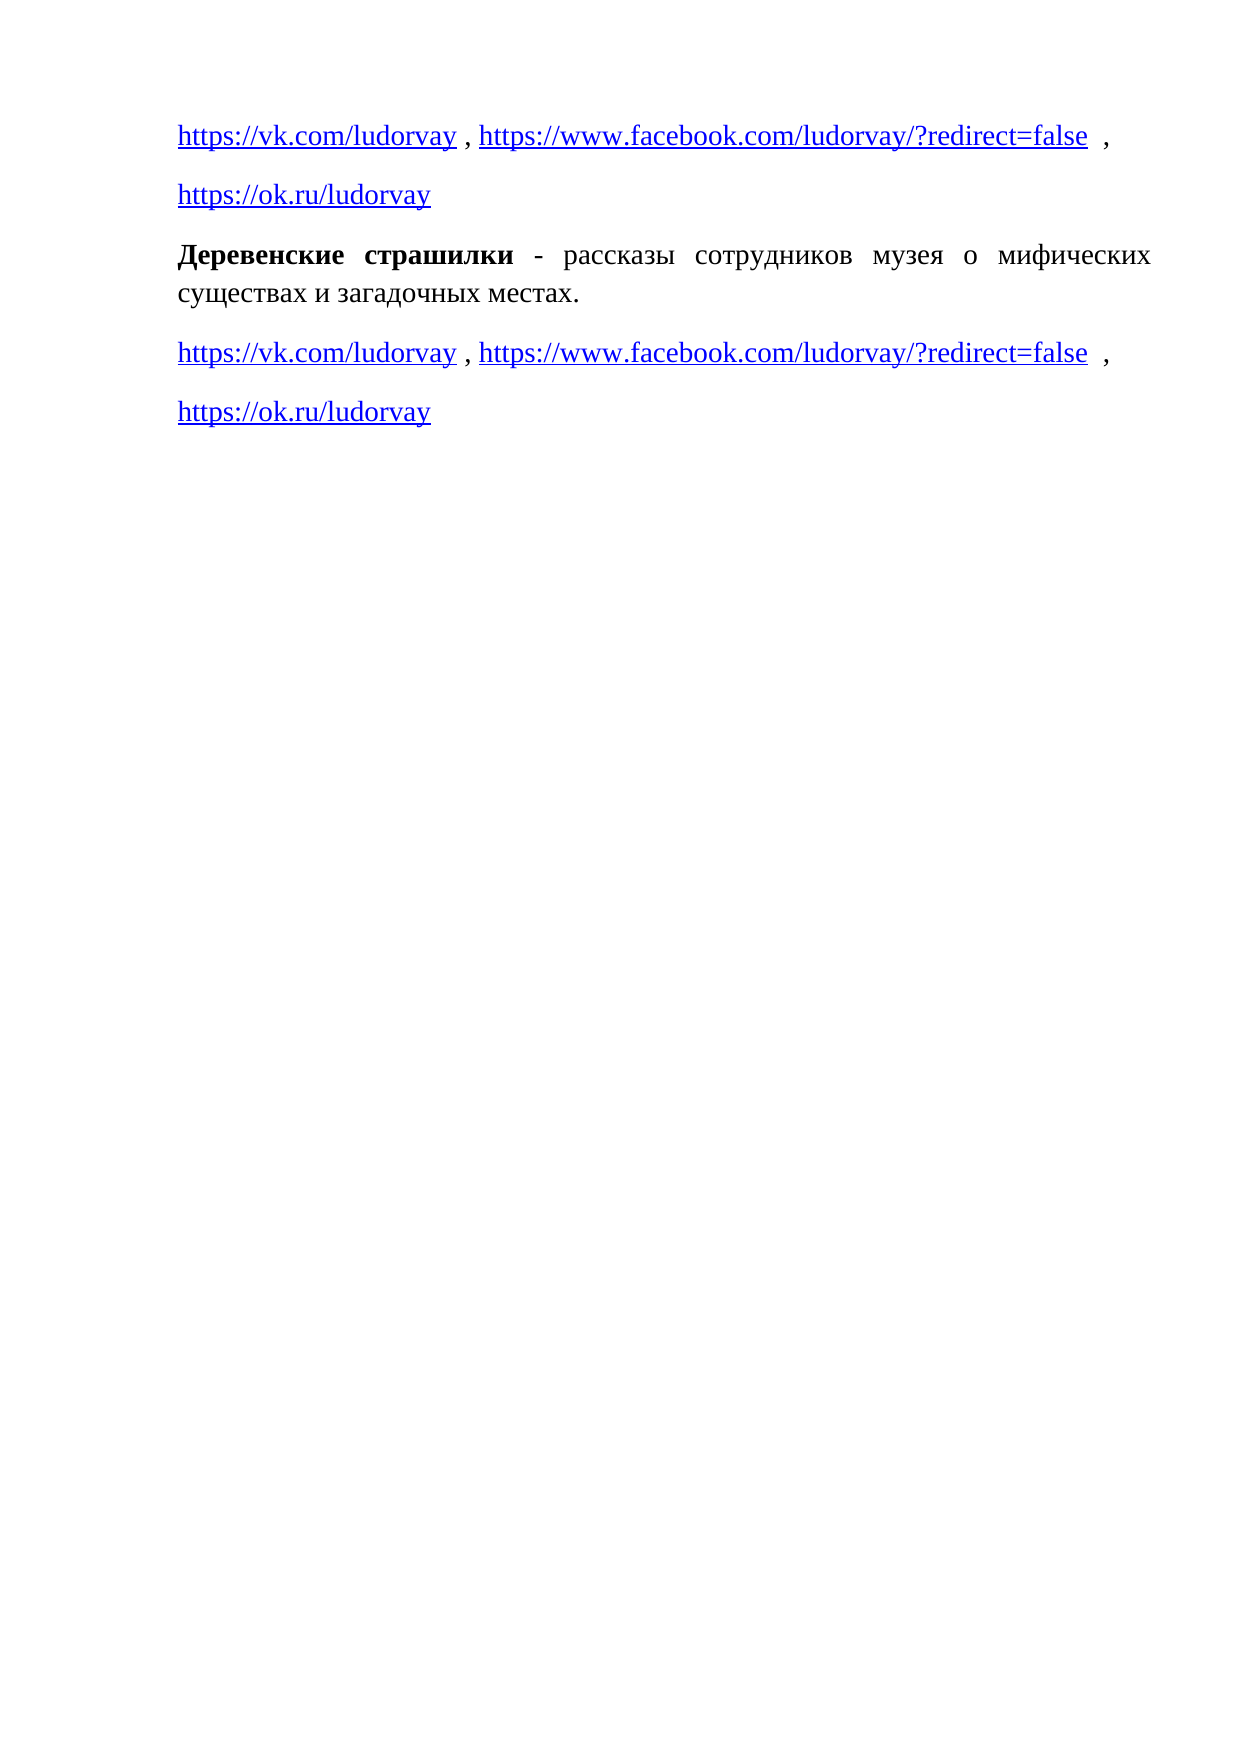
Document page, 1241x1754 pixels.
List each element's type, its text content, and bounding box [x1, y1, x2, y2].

text https://ok.ru/ludorvay [177, 177, 1152, 211]
text Деревенские страшилки - рассказы сотрудников музея о мифических существах и загадочных местах. [177, 237, 1152, 309]
text https://ok.ru/ludorvay [177, 394, 1152, 428]
text https://vk.com/ludorvay , https://www.facebook.com/ludorvay/?redirect=false , [177, 335, 1152, 368]
text https://vk.com/ludorvay , https://www.facebook.com/ludorvay/?redirect=false , [177, 118, 1152, 152]
